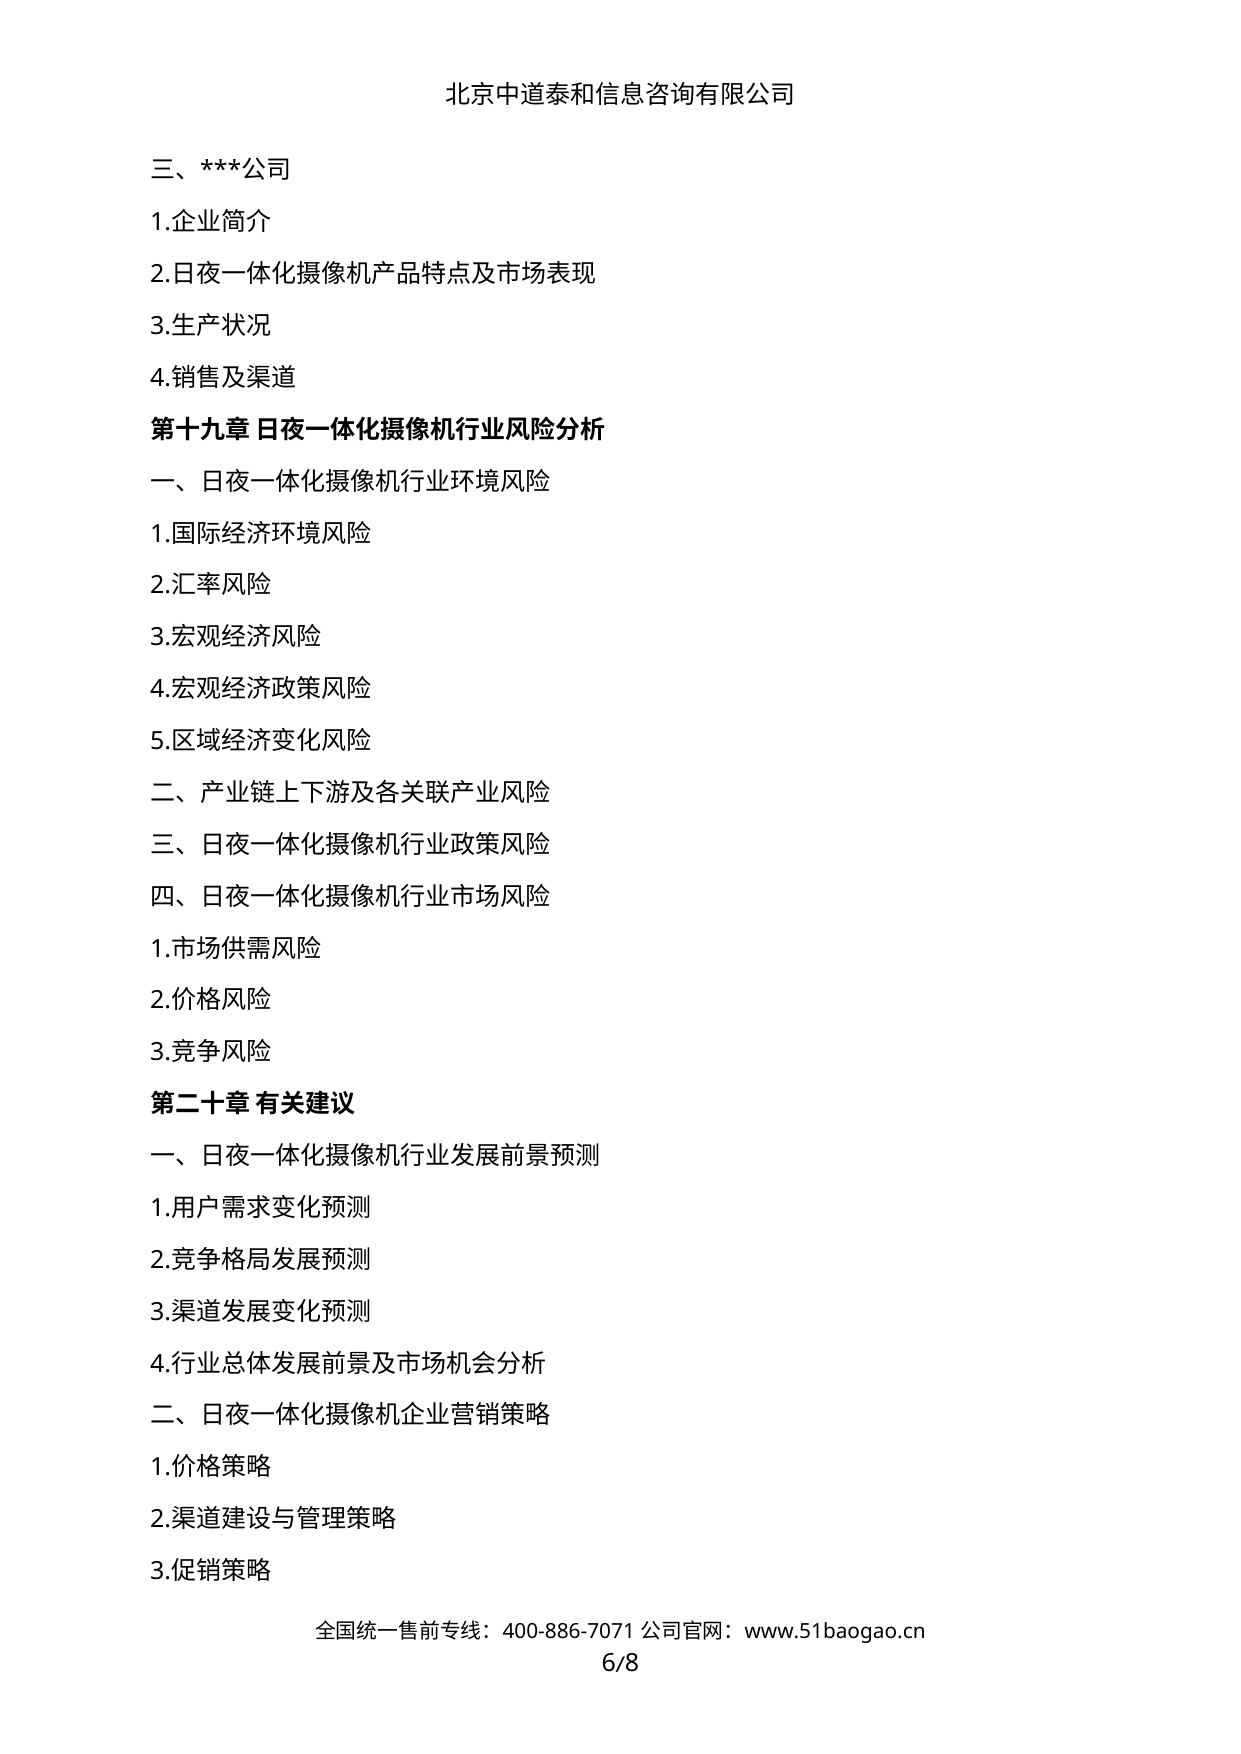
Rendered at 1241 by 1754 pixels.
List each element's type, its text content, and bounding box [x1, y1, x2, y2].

text 4.销售及渠道 [150, 357, 1090, 394]
text 2.价格风险 [150, 980, 1090, 1016]
text 5.区域经济变化风险 [150, 721, 1090, 757]
text 1.企业简介 [150, 202, 1090, 238]
text 四、日夜一体化摄像机行业市场风险 [150, 876, 1090, 912]
text 第二十章 有关建议 [150, 1084, 1090, 1120]
text 2.渠道建设与管理策略 [150, 1499, 1090, 1535]
text 4.宏观经济政策风险 [150, 669, 1090, 705]
text 2.竞争格局发展预测 [150, 1239, 1090, 1276]
text 3.渠道发展变化预测 [150, 1291, 1090, 1327]
text 1.价格策略 [150, 1447, 1090, 1483]
text 2.汇率风险 [150, 565, 1090, 601]
text 1.用户需求变化预测 [150, 1187, 1090, 1224]
text 4.行业总体发展前景及市场机会分析 [150, 1343, 1090, 1379]
text 1.国际经济环境风险 [150, 513, 1090, 549]
text 一、日夜一体化摄像机行业环境风险 [150, 461, 1090, 497]
text 3.宏观经济风险 [150, 617, 1090, 653]
text 第十九章 日夜一体化摄像机行业风险分析 [150, 409, 1090, 446]
text 3.生产状况 [150, 306, 1090, 342]
text 二、日夜一体化摄像机企业营销策略 [150, 1395, 1090, 1431]
text 1.市场供需风险 [150, 928, 1090, 964]
text 三、***公司 [150, 150, 1090, 186]
text 一、日夜一体化摄像机行业发展前景预测 [150, 1136, 1090, 1172]
text 二、产业链上下游及各关联产业风险 [150, 772, 1090, 809]
text 3.竞争风险 [150, 1032, 1090, 1068]
text 三、日夜一体化摄像机行业政策风险 [150, 824, 1090, 861]
text 2.日夜一体化摄像机产品特点及市场表现 [150, 254, 1090, 290]
text 3.促销策略 [150, 1551, 1090, 1587]
